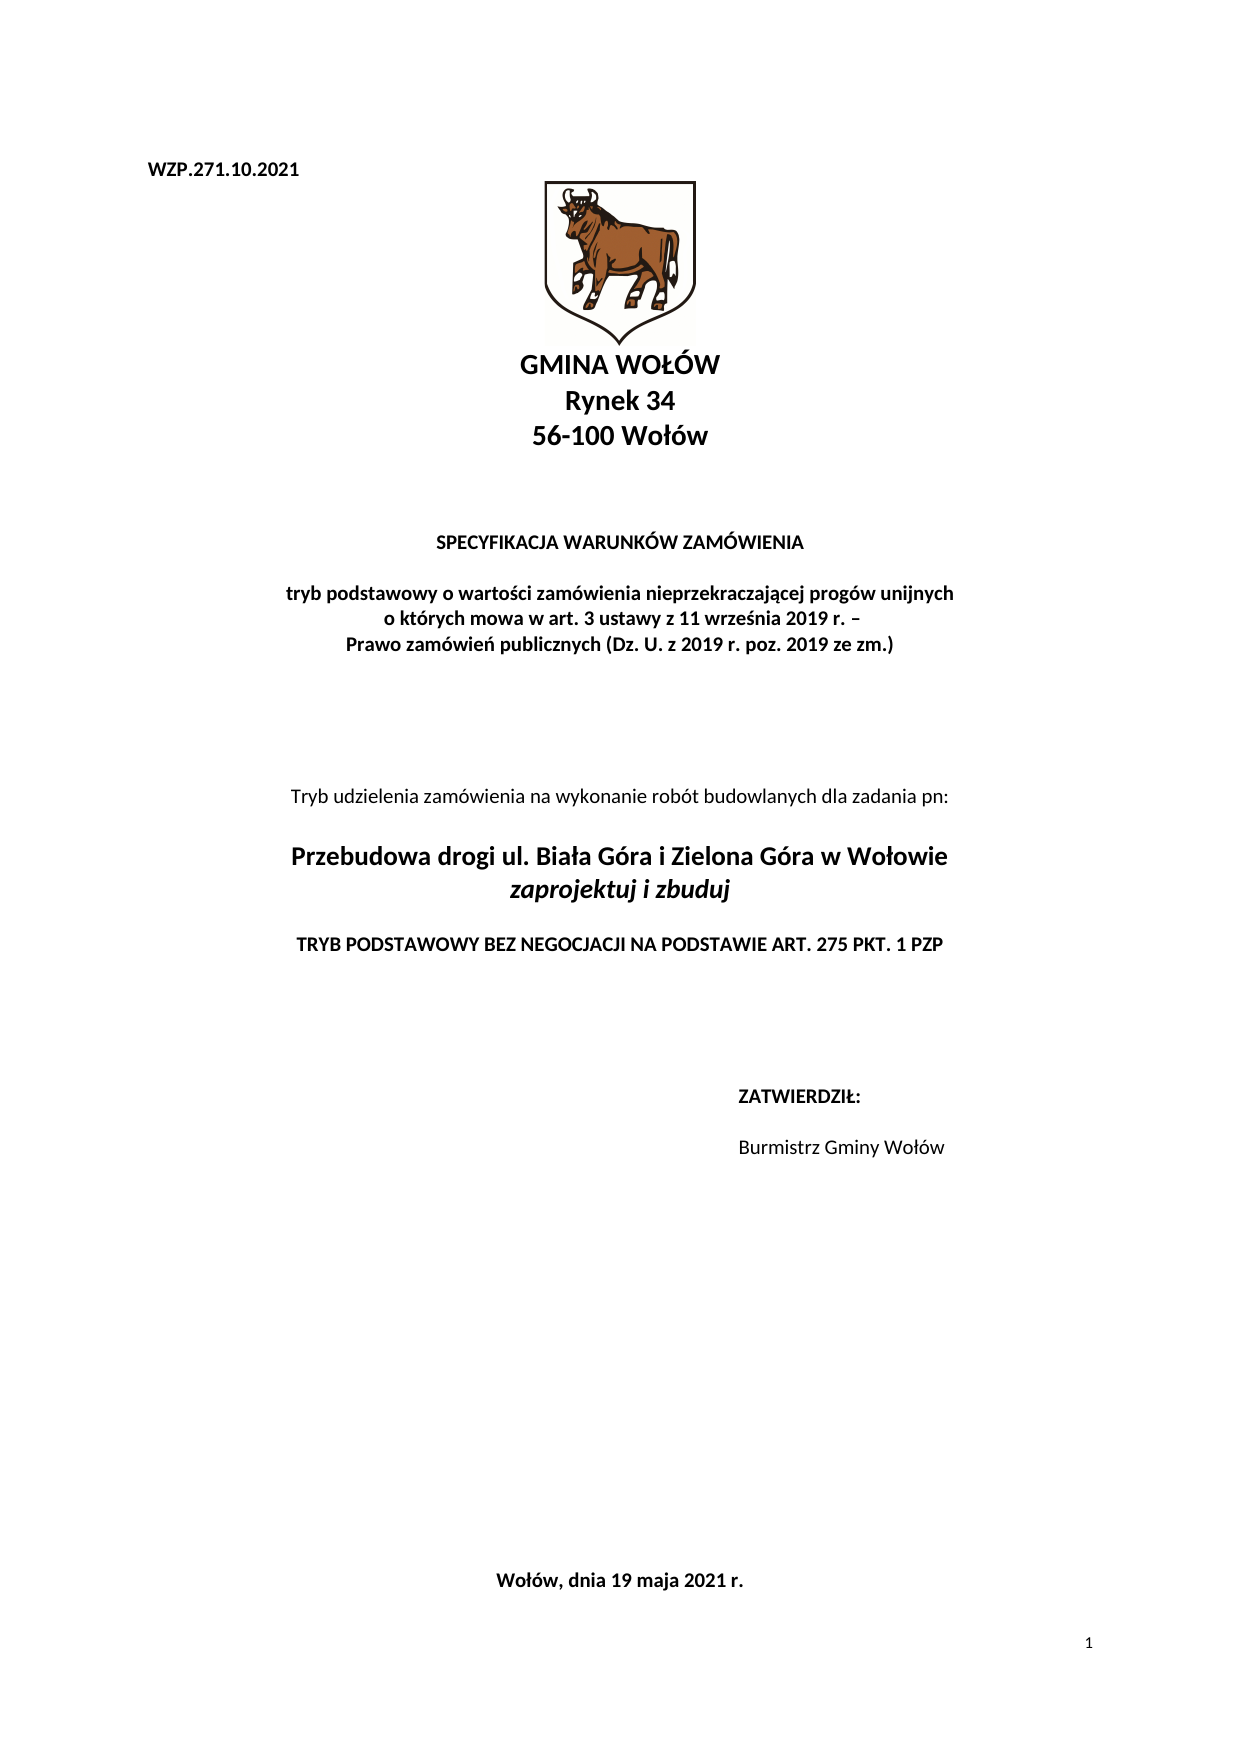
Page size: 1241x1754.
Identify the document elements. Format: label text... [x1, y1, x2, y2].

text Wołów, dnia 19 maja 2021 r. [148, 1567, 1093, 1593]
text zaprojektuj i zbuduj [148, 872, 1093, 906]
text Przebudowa drogi ul. Biała Góra i Zielona Góra w Wołowie [148, 839, 1093, 872]
text SPECYFIKACJA WARUNKÓW ZAMÓWIENIA [148, 529, 1093, 555]
text Prawo zamówień publicznych (Dz. U. z 2019 r. poz. 2019 ze zm.) [148, 631, 1093, 656]
text tryb podstawowy o wartości zamówienia nieprzekraczającej progów unijnych [148, 580, 1093, 606]
text TRYB PODSTAWOWY BEZ NEGOCJACJI NA PODSTAWIE ART. 275 PKT. 1 PZP [148, 931, 1093, 956]
text GMINA WOŁÓW [148, 346, 1093, 382]
text Burmistrz Gminy Wołów [738, 1134, 1093, 1160]
text Tryb udzielenia zamówienia na wykonanie robót budowlanych dla zadania pn: [148, 783, 1093, 809]
text Rynek 34 [148, 382, 1093, 417]
text 56-100 Wołów [148, 417, 1093, 453]
text o których mowa w art. 3 ustawy z 11 września 2019 r. – [148, 606, 1093, 631]
text WZP.271.10.2021 [148, 148, 1093, 182]
text ZATWIERDZIŁ: [738, 1083, 1093, 1109]
